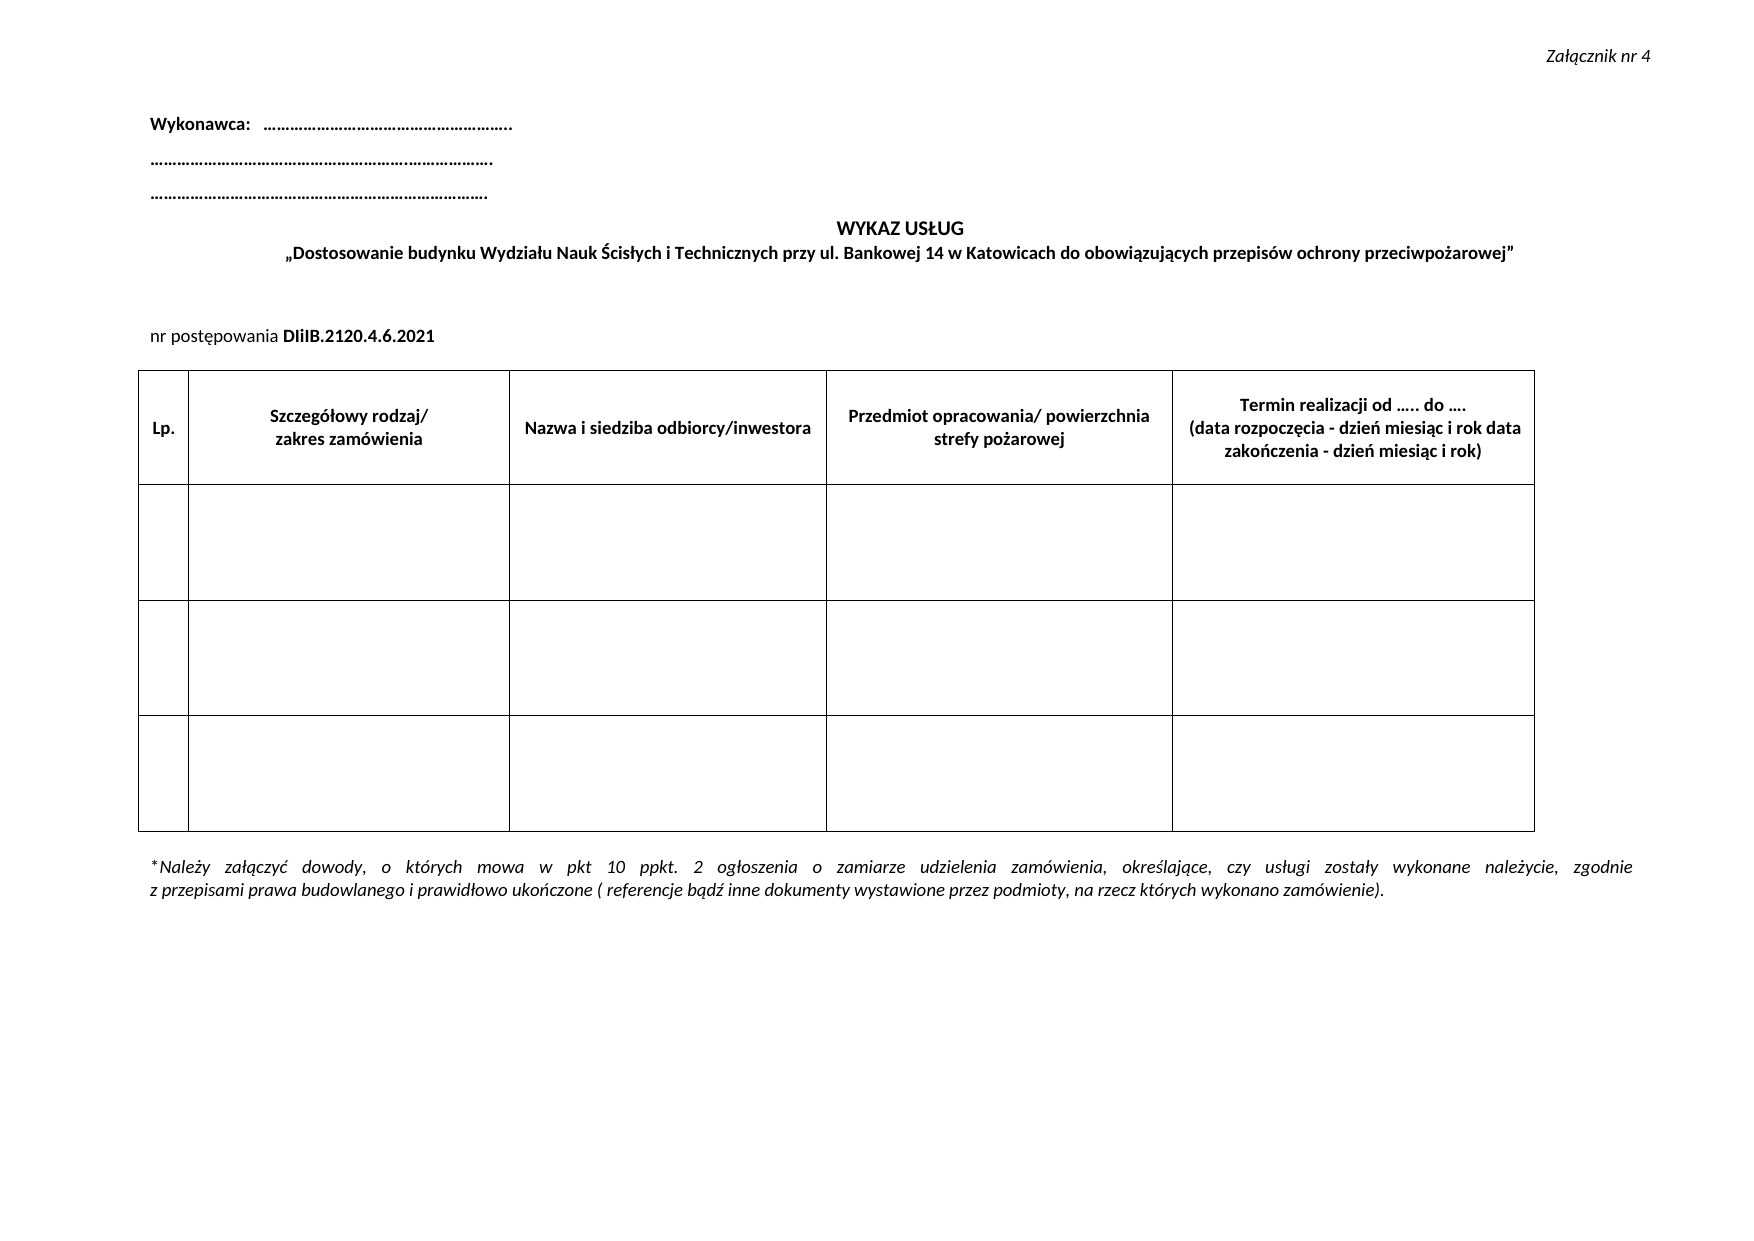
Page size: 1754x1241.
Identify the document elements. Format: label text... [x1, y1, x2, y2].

table_cell [827, 601, 1172, 715]
table_cell [827, 485, 1172, 600]
table_header Nazwa i siedziba odbiorcy/inwestora [510, 371, 826, 484]
text ………………………………………………….………………. [150, 147, 1651, 170]
table_header Termin realizacji od ….. do …. (data rozpoczęcia - dzień miesiąc i rok data zakończenia - dzień miesiąc i rok) [1173, 371, 1534, 484]
table_cell [1173, 601, 1534, 715]
table_cell [510, 485, 826, 600]
text „Dostosowanie budynku Wydziału Nauk Ścisłych i Technicznych przy ul. Bankowej 14 w Katowicach do obowiązujących przepisów ochrony przeciwpożarowej” [150, 241, 1651, 264]
text …………………………………………………………………. [150, 181, 1651, 204]
text Wykonawca: ……………………………………………….. [150, 112, 1651, 135]
text nr postępowania DIiIB.2120.4.6.2021 [150, 324, 1651, 347]
table_header Szczegółowy rodzaj/ zakres zamówienia [189, 371, 509, 484]
table_cell [510, 601, 826, 715]
table_header Lp. [139, 371, 188, 484]
table_cell [139, 485, 188, 600]
table_cell [189, 716, 509, 831]
table_header Przedmiot opracowania/ powierzchnia strefy pożarowej [827, 371, 1172, 484]
table_cell [1173, 485, 1534, 600]
table_cell [189, 601, 509, 715]
table_cell [139, 716, 188, 831]
text WYKAZ USŁUG [150, 216, 1651, 241]
table_cell [139, 601, 188, 715]
text *Należy załączyć dowody, o których mowa w pkt 10 ppkt. 2 ogłoszenia o zamiarze udzielenia zamówienia, określające, czy usługi zostały wykonane należycie, zgodnie z przepisami prawa budowlanego i prawidłowo ukończone ( referencje bądź inne dokumenty wystawione przez podmioty, na rzecz których wykonano zamówienie). [150, 855, 1651, 901]
table_cell [189, 485, 509, 600]
table_cell [510, 716, 826, 831]
table_cell [827, 716, 1172, 831]
table_cell [1173, 716, 1534, 831]
